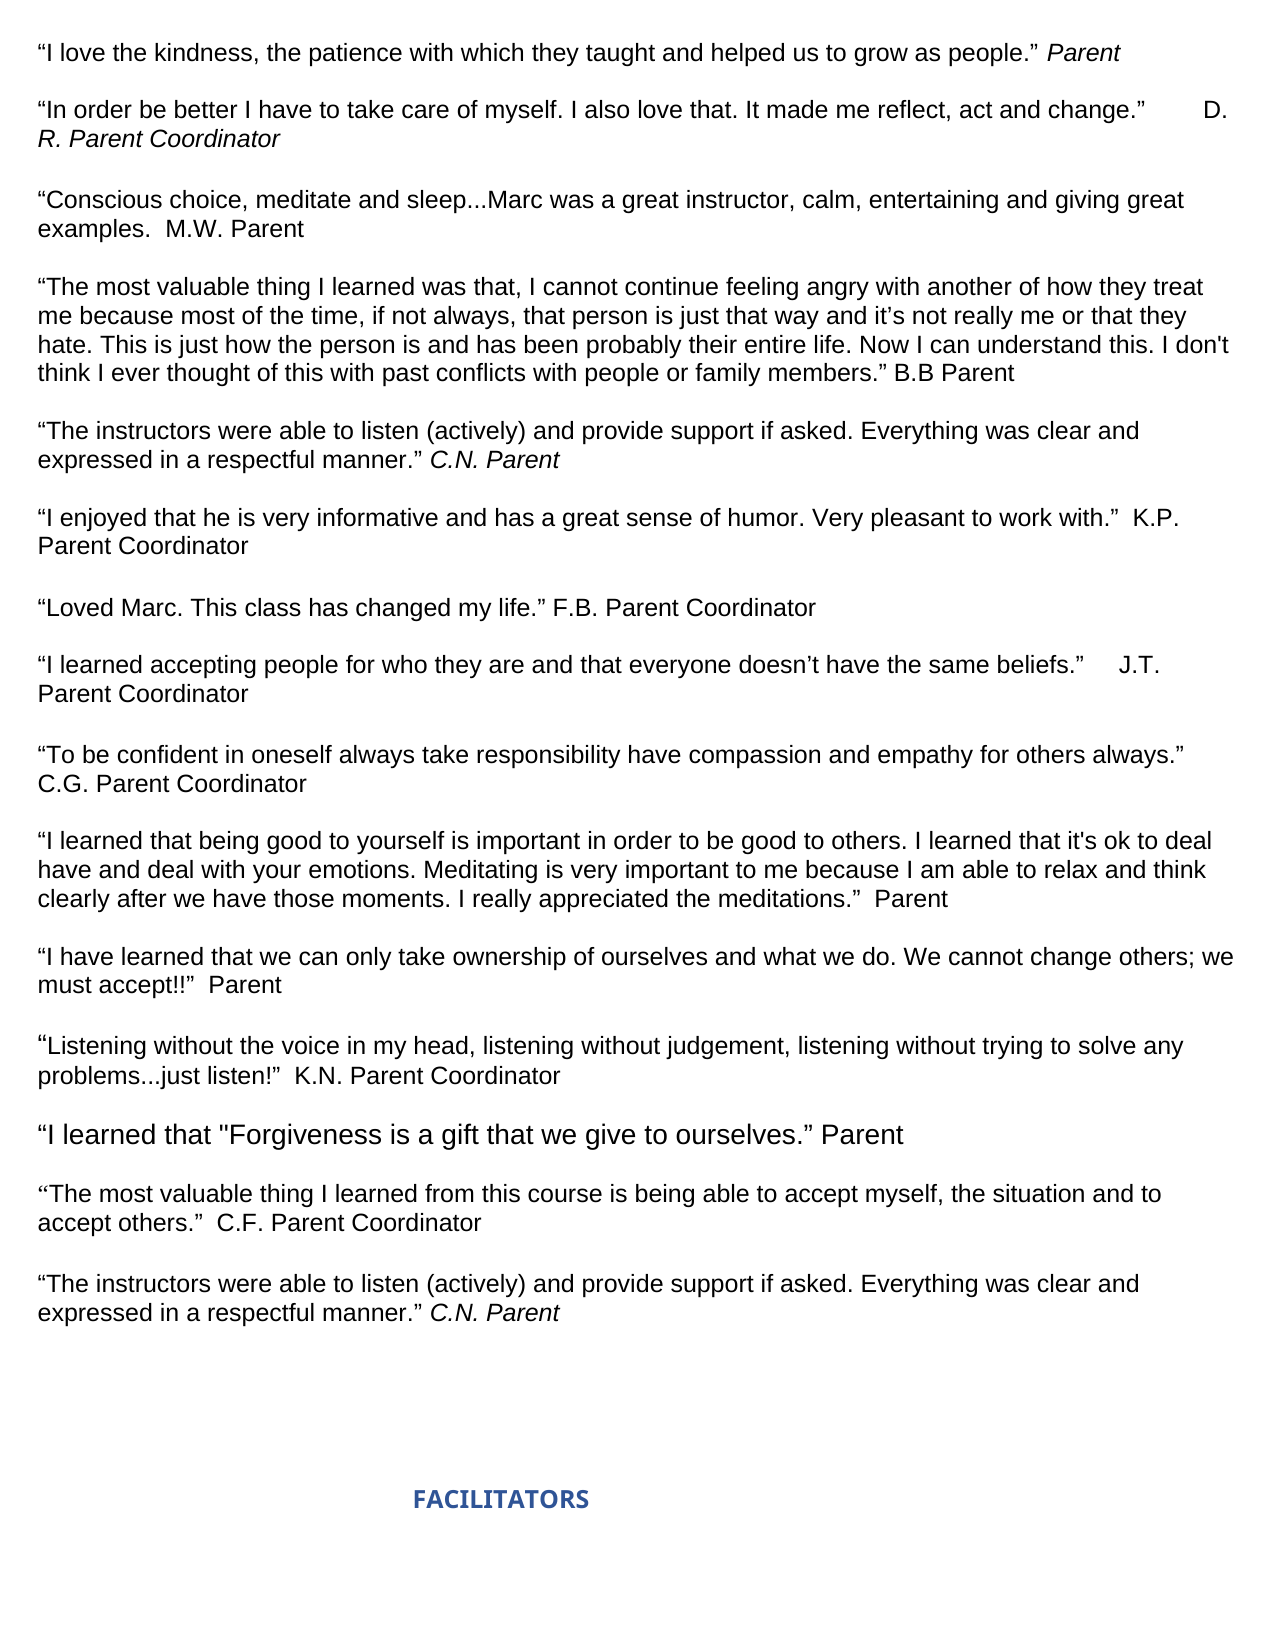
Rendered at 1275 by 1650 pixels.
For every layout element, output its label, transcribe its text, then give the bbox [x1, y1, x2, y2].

text “I learned that being good to yourself is important in order to be good to others. I learned that it's ok to deal have and deal with your emotions. Meditating is very important to me because I am able to relax and think clearly after we have those moments. I really appreciated the meditations.” Parent [37, 826, 1237, 912]
text “I learned accepting people for who they are and that everyone doesn’t have the same beliefs.” J.T. Parent Coordinator [37, 650, 1237, 707]
text “Conscious choice, meditate and sleep...Marc was a great instructor, calm, entertaining and giving great examples. M.W. Parent [304, 185, 1237, 243]
text “The most valuable thing I learned from this course is being able to accept myself, the situation and to accept others.” C.F. Parent Coordinator [37, 1179, 1237, 1237]
text “The instructors were able to listen (actively) and provide support if asked. Everything was clear and expressed in a respectful manner.” C.N. Parent [37, 416, 1237, 474]
text “I love the kindness, the patience with which they taught and helped us to grow as people.” Parent [37, 37, 1237, 66]
text “I learned that "Forgiveness is a gift that we give to ourselves.” Parent [37, 1118, 1237, 1151]
text “Loved Marc. This class has changed my life.” F.B. Parent Coordinator [37, 592, 1237, 621]
text “The instructors were able to listen (actively) and provide support if asked. Everything was clear and expressed in a respectful manner.” C.N. Parent [37, 1269, 1237, 1327]
text FACILITATORS [337, 1482, 1237, 1516]
text “I enjoyed that he is very informative and has a great sense of humor. Very pleasant to work with.” K.P. Parent Coordinator [37, 503, 1237, 560]
text “Listening without the voice in my head, listening without judgement, listening without trying to solve any problems...just listen!” K.N. Parent Coordinator [37, 1028, 1237, 1089]
text “The most valuable thing I learned was that, I cannot continue feeling angry with another of how they treat me because most of the time, if not always, that person is just that way and it’s not really me or that they hate. This is just how the person is and has been probably their entire life. Now I can understand this. I don't think I ever thought of this with past conflicts with people or family members.” B.B Parent [37, 272, 1237, 387]
text “In order be better I have to take care of myself. I also love that. It made me reflect, act and change.” D. R. Parent Coordinator [37, 95, 1237, 153]
text “To be confident in oneself always take responsibility have compassion and empathy for others always.” C.G. Parent Coordinator [37, 740, 1237, 797]
text “I have learned that we can only take ownership of ourselves and what we do. We cannot change others; we must accept!!” Parent [37, 942, 1237, 999]
